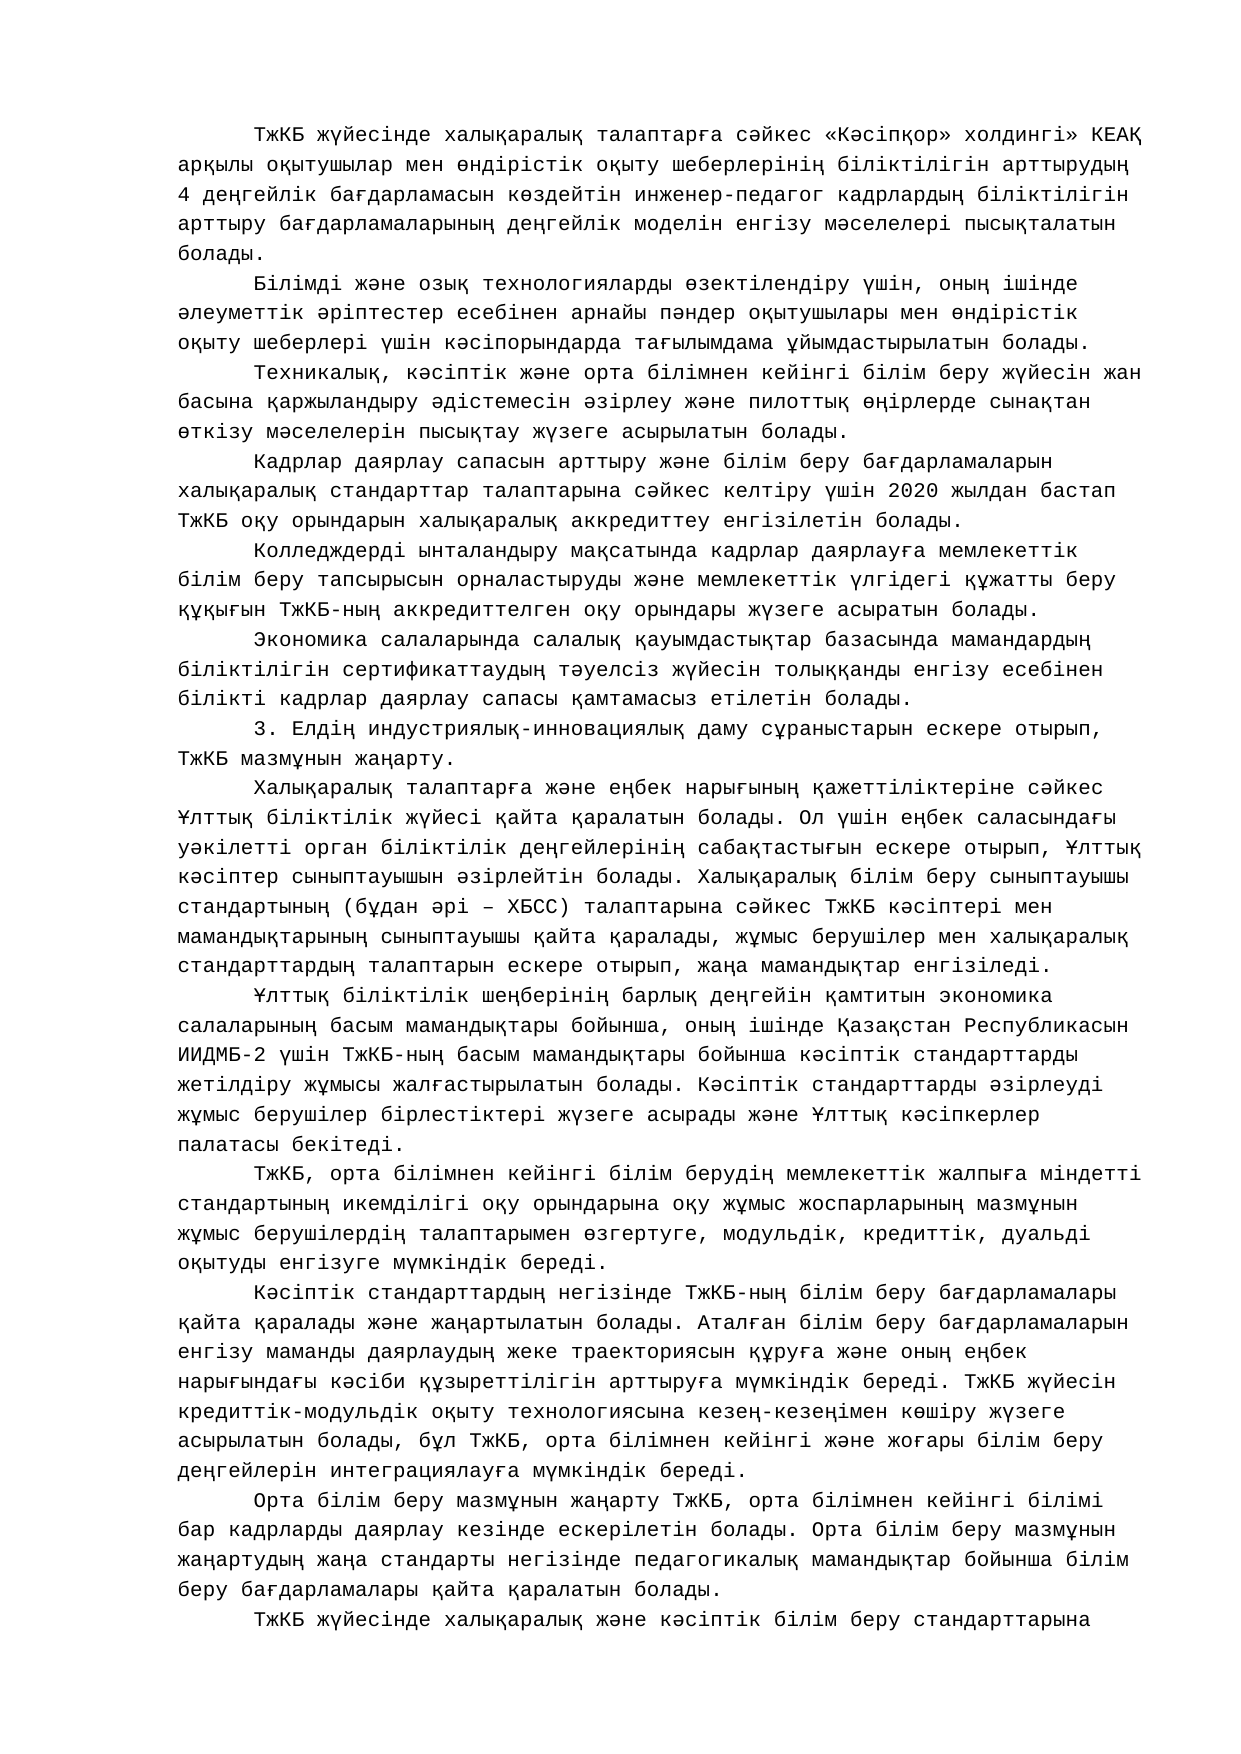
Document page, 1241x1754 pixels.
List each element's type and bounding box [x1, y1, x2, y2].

text [177, 118, 1152, 1632]
